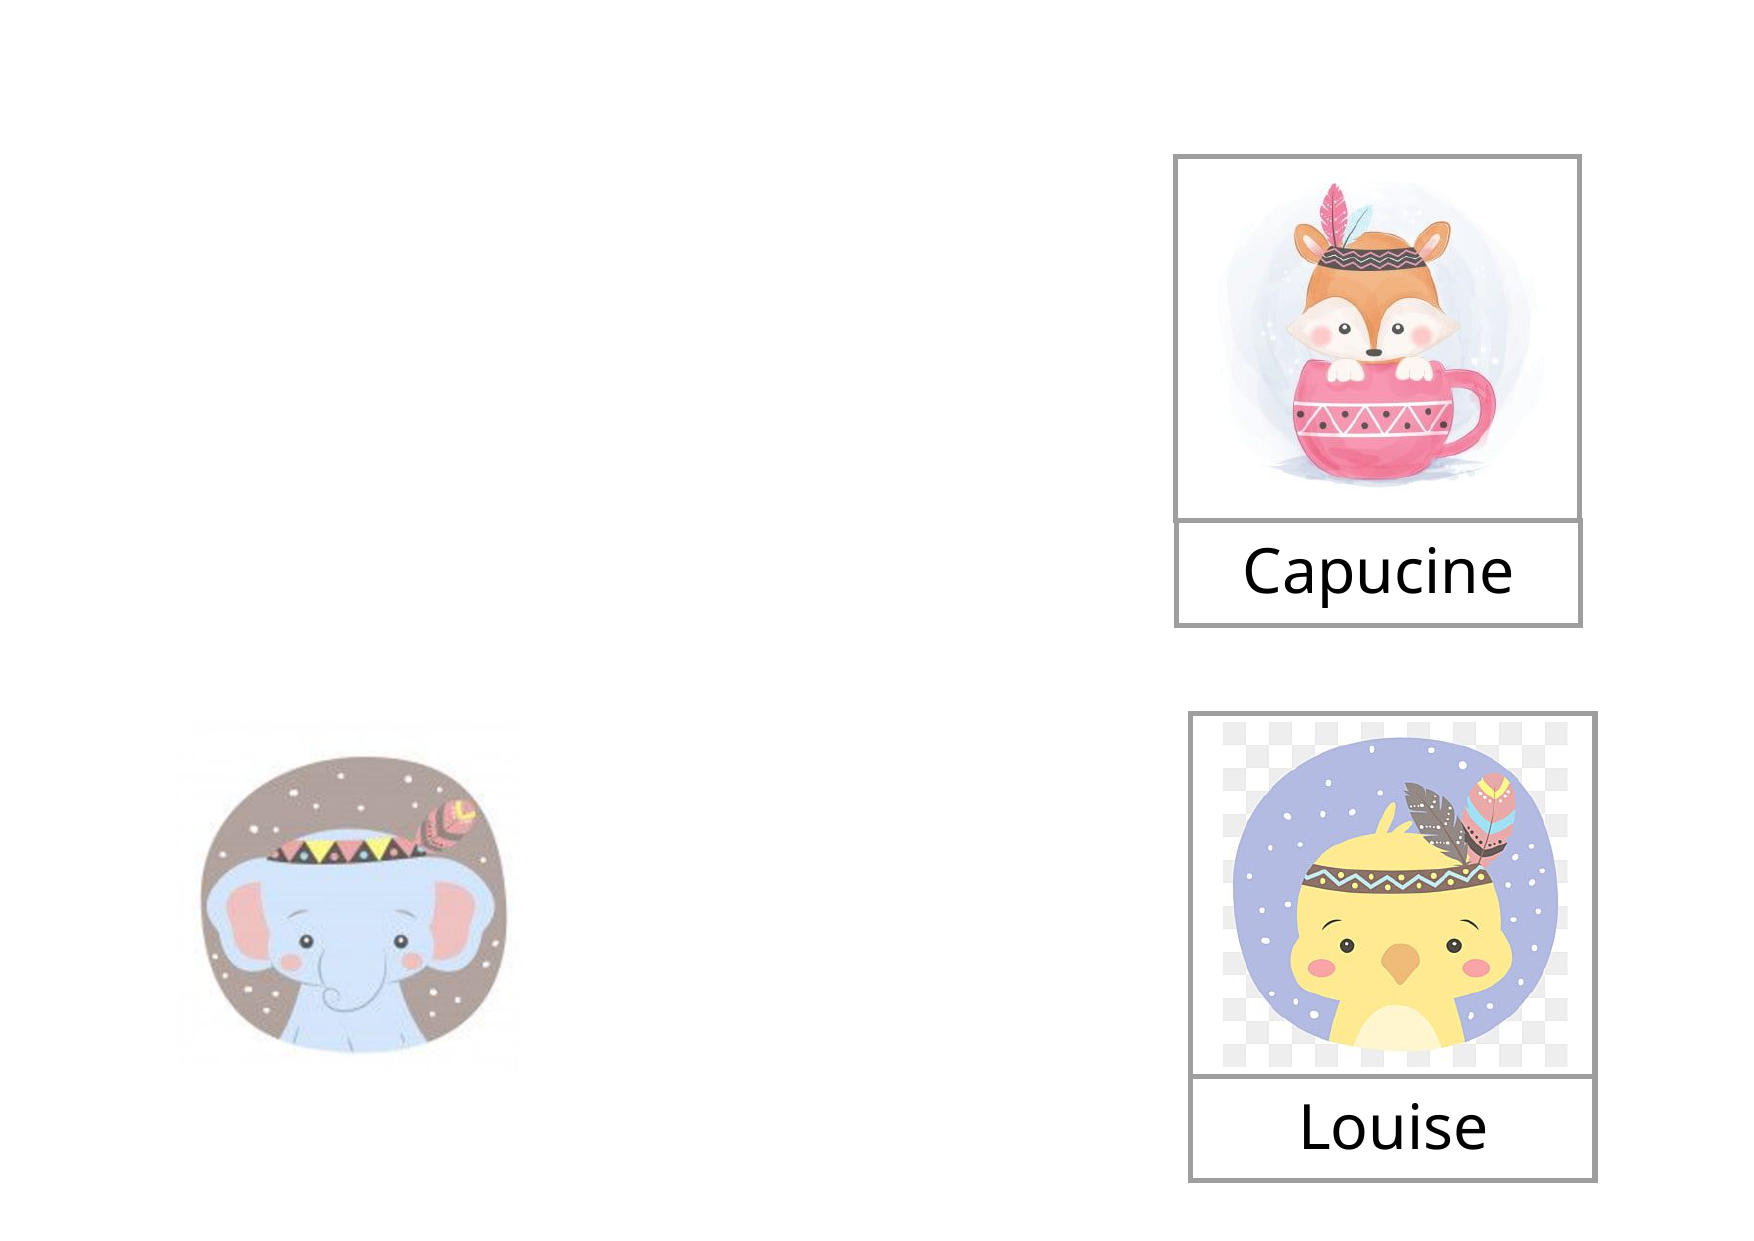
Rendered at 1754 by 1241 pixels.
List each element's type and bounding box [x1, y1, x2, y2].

picture [1222, 722, 1568, 1067]
picture [176, 719, 522, 1076]
picture [1208, 160, 1553, 505]
